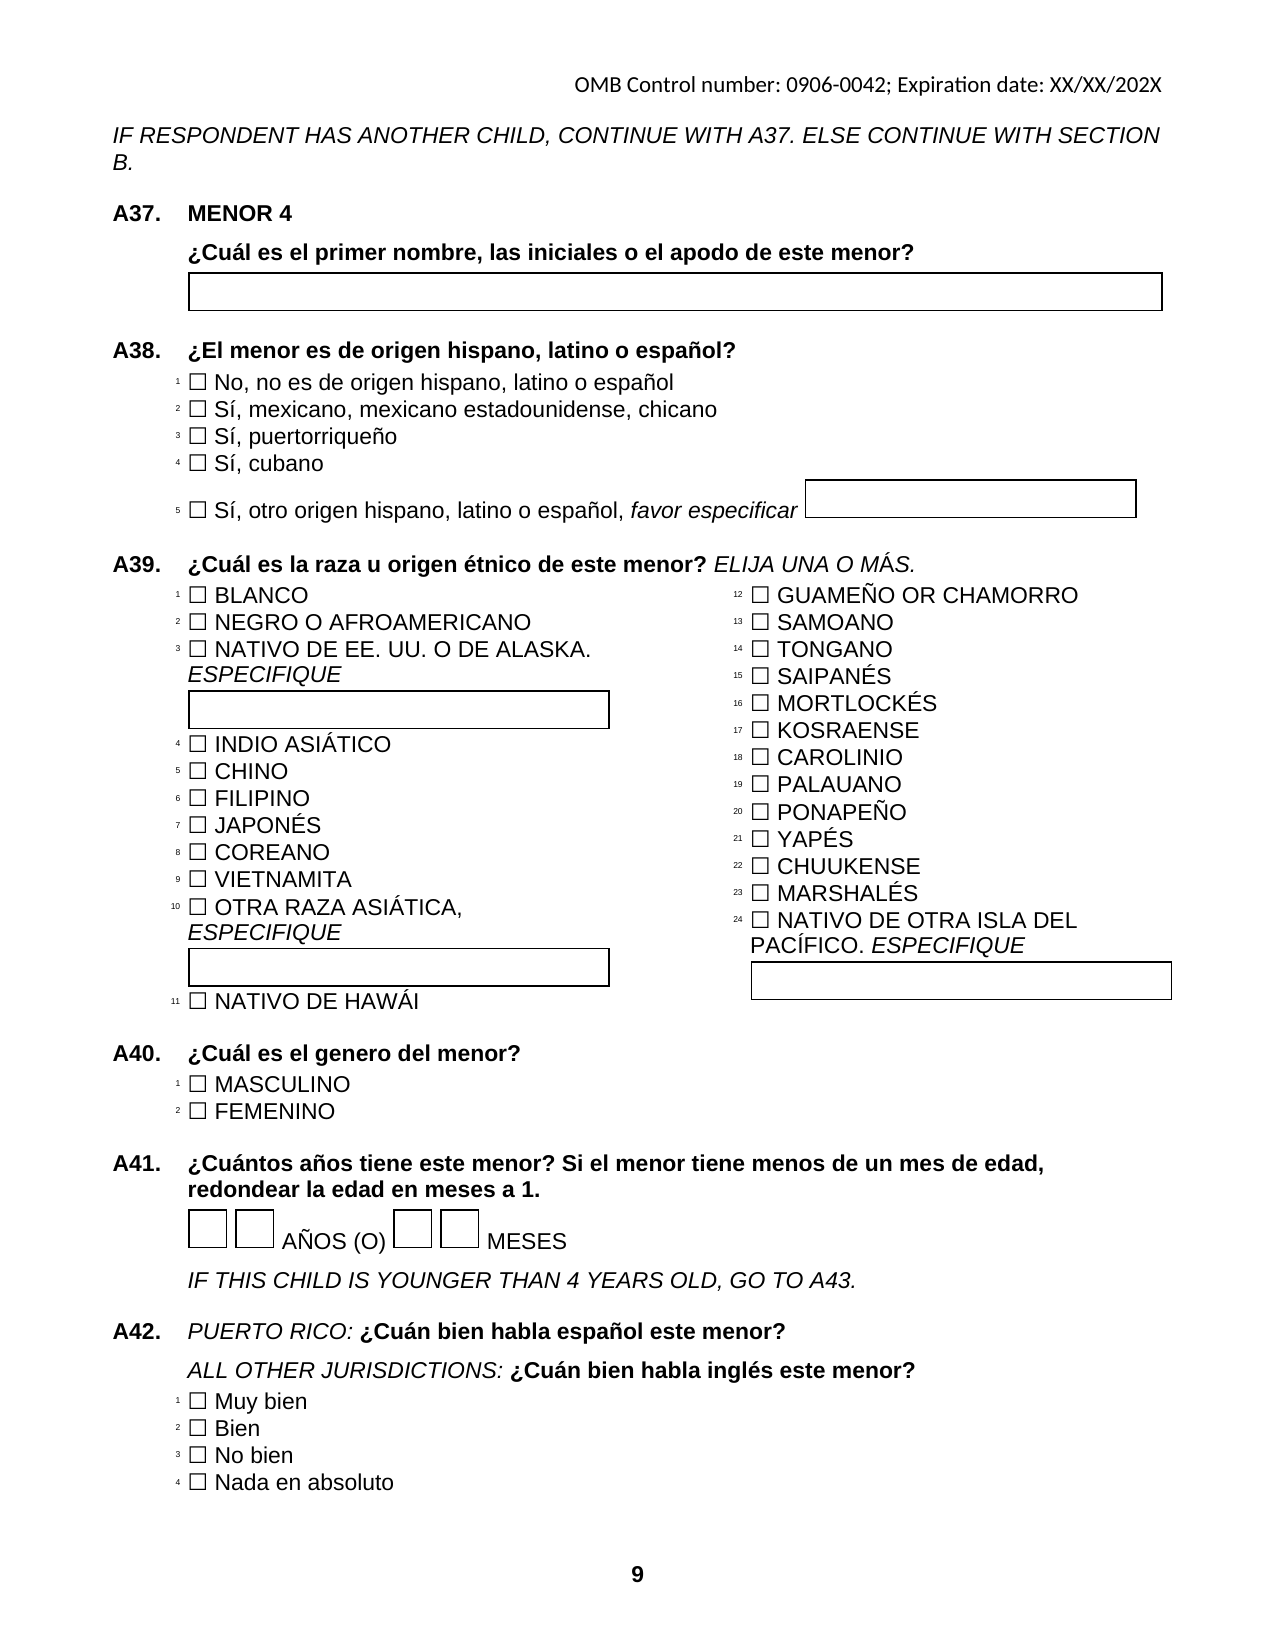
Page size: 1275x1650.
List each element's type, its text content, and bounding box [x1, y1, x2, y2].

text ¿Cuántos años tiene este menor? Si el menor tiene menos de un mes de edad, redondear la edad en meses a 1. [112, 1149, 1162, 1202]
text ☐ NATIVO DE OTRA ISLA DEL PACÍFICO. ESPECIFIQUE [742, 908, 1162, 958]
text PUERTO RICO: ¿Cuán bien habla español este menor? [112, 1318, 1162, 1344]
text AÑOS (O) MESES [187, 1208, 1162, 1254]
text ☐ SAIPANÉS [742, 664, 1162, 689]
text ¿Cuál es la raza u origen étnico de este menor? ELIJA UNA O MÁS. [112, 551, 1162, 577]
text ¿Cuál es el primer nombre, las iniciales o el apodo de este menor? [187, 239, 1162, 265]
text ☐ COREANO [180, 841, 600, 866]
text ☐ Sí, mexicano, mexicano estadounidense, chicano [180, 397, 1162, 422]
text ☐ OTRA RAZA ASIÁTICA, ESPECIFIQUE [180, 895, 600, 945]
text MENOR 4 [112, 200, 1162, 226]
text ☐ MARSHALÉS [742, 881, 1162, 906]
text ☐ FEMENINO [180, 1099, 1162, 1124]
text ¿El menor es de origen hispano, latino o español? [112, 337, 1162, 364]
text ☐ No bien [180, 1443, 1162, 1468]
text ☐ CAROLINIO [742, 746, 1162, 771]
text ☐ No, no es de origen hispano, latino o español [180, 370, 1162, 395]
text ☐ TONGANO [742, 637, 1162, 662]
text ☐ Sí, otro origen hispano, latino o español, favor especificar [180, 478, 1162, 526]
text ☐ NATIVO DE HAWÁI [180, 990, 600, 1015]
text ☐ Sí, puertorriqueño [180, 424, 1162, 449]
text ☐ BLANCO [180, 583, 600, 608]
text ☐ PONAPEÑO [742, 800, 1162, 825]
text ☐ MASCULINO [180, 1072, 1162, 1097]
text ☐ FILIPINO [180, 787, 600, 812]
text ☐ PALAUANO [742, 773, 1162, 798]
text ☐ Bien [180, 1416, 1162, 1441]
text ☐ MORTLOCKÉS [742, 692, 1162, 717]
text ☐ Sí, cubano [180, 451, 1162, 476]
text ☐ YAPÉS [742, 827, 1162, 852]
text ☐ GUAMEÑO OR CHAMORRO [742, 583, 1162, 608]
text ¿Cuál es el genero del menor? [112, 1040, 1162, 1066]
text ☐ INDIO ASIÁTICO [180, 732, 600, 757]
text ☐ CHUUKENSE [742, 854, 1162, 879]
text ☐ NEGRO O AFROAMERICANO [180, 610, 600, 635]
text ALL OTHER JURISDICTIONS: ¿Cuán bien habla inglés este menor? [187, 1357, 1162, 1383]
text ☐ CHINO [180, 759, 600, 784]
text IF RESPONDENT HAS ANOTHER CHILD, CONTINUE WITH A37. ELSE CONTINUE WITH SECTION B. [112, 122, 1162, 175]
text ☐ NATIVO DE EE. UU. O DE ALASKA. ESPECIFIQUE [180, 637, 600, 687]
text ☐ SAMOANO [742, 610, 1162, 635]
text IF THIS CHILD IS YOUNGER THAN 4 YEARS OLD, GO TO A43. [187, 1267, 1162, 1293]
text ☐ Muy bien [180, 1389, 1162, 1414]
text ☐ Nada en absoluto [180, 1471, 1162, 1496]
text ☐ VIETNAMITA [180, 868, 600, 893]
text ☐ KOSRAENSE [742, 719, 1162, 744]
text ☐ JAPONÉS [180, 814, 600, 839]
